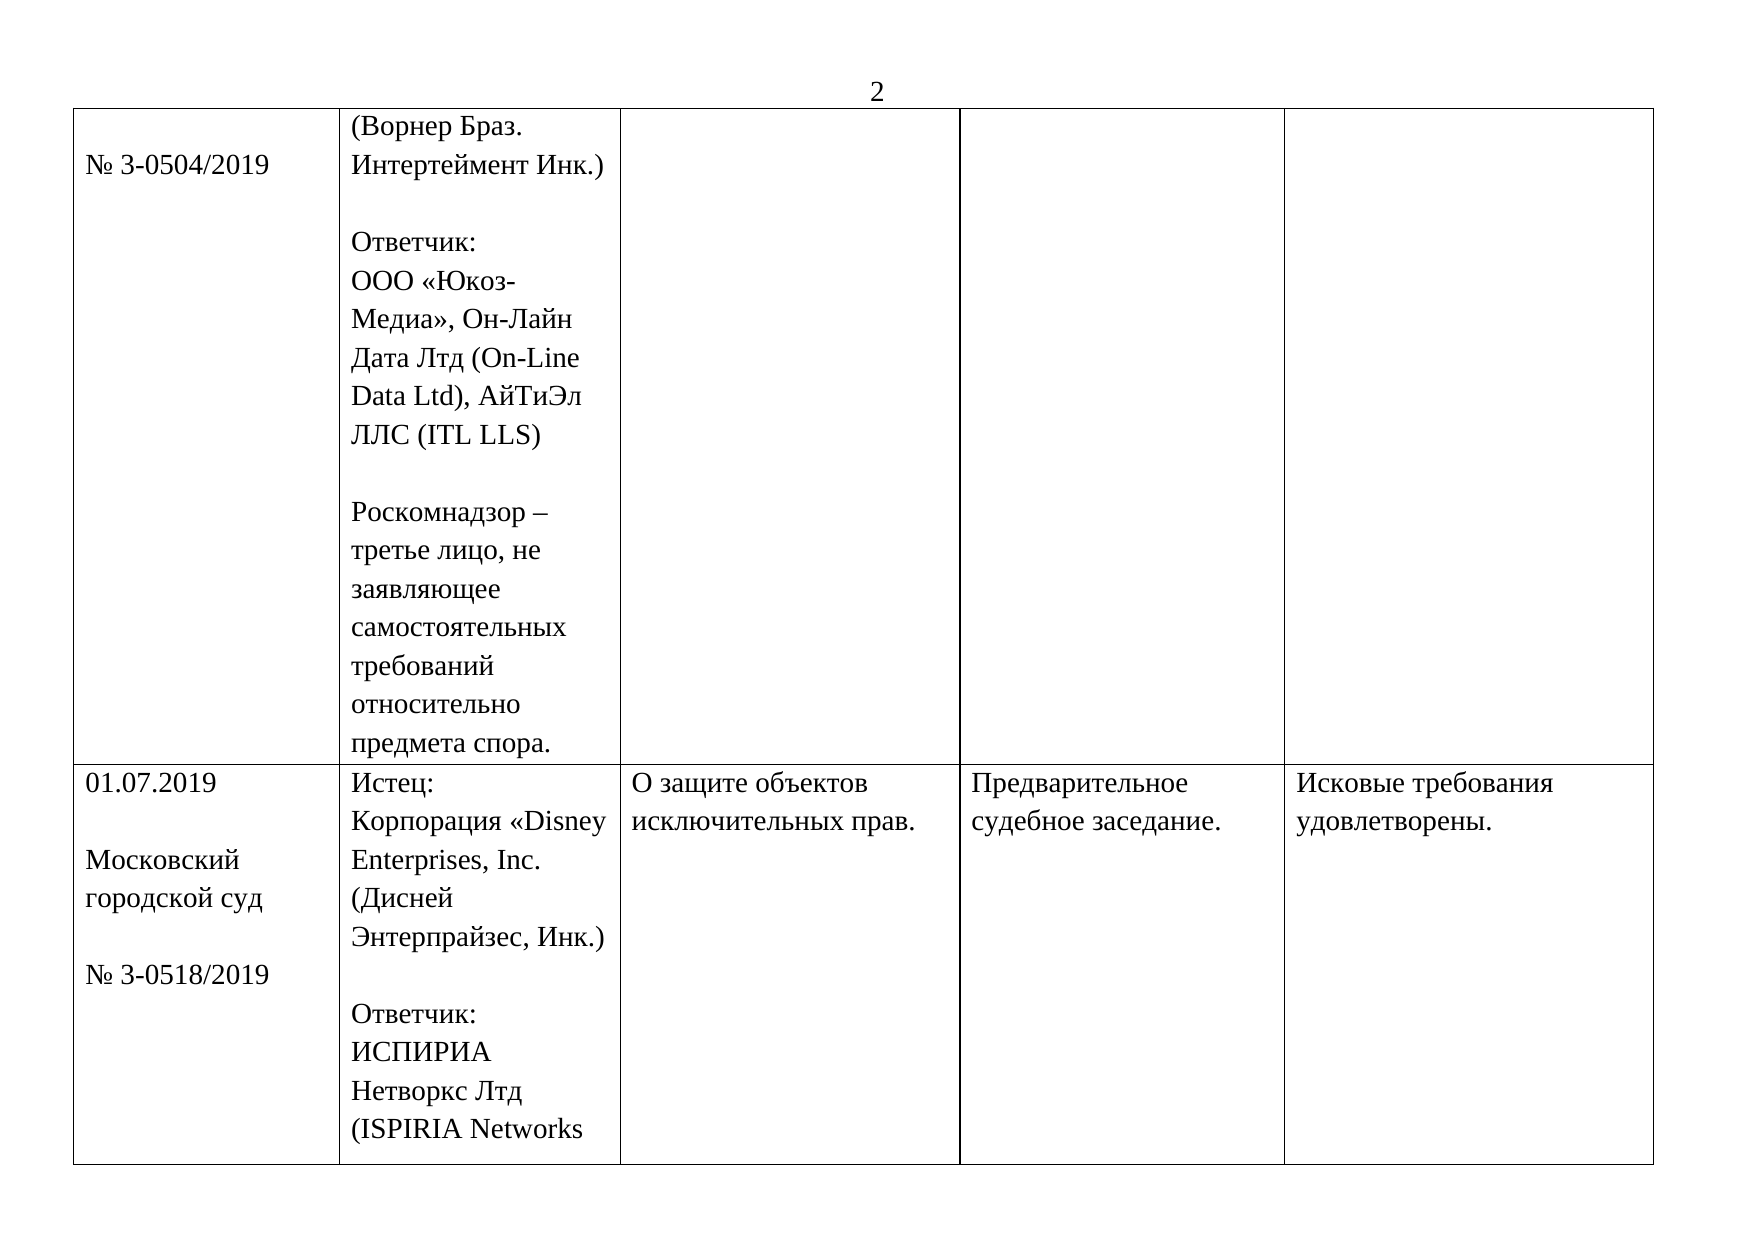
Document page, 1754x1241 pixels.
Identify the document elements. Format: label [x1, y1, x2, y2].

table_cell [621, 109, 959, 764]
table_cell [340, 109, 620, 764]
table_cell [74, 765, 339, 1164]
table_cell [961, 765, 1284, 1164]
table_cell [340, 765, 620, 1164]
table_cell [1285, 765, 1653, 1164]
table_cell [74, 109, 339, 764]
table_cell [1285, 109, 1653, 764]
table_cell [621, 765, 959, 1164]
table_cell [961, 109, 1284, 764]
